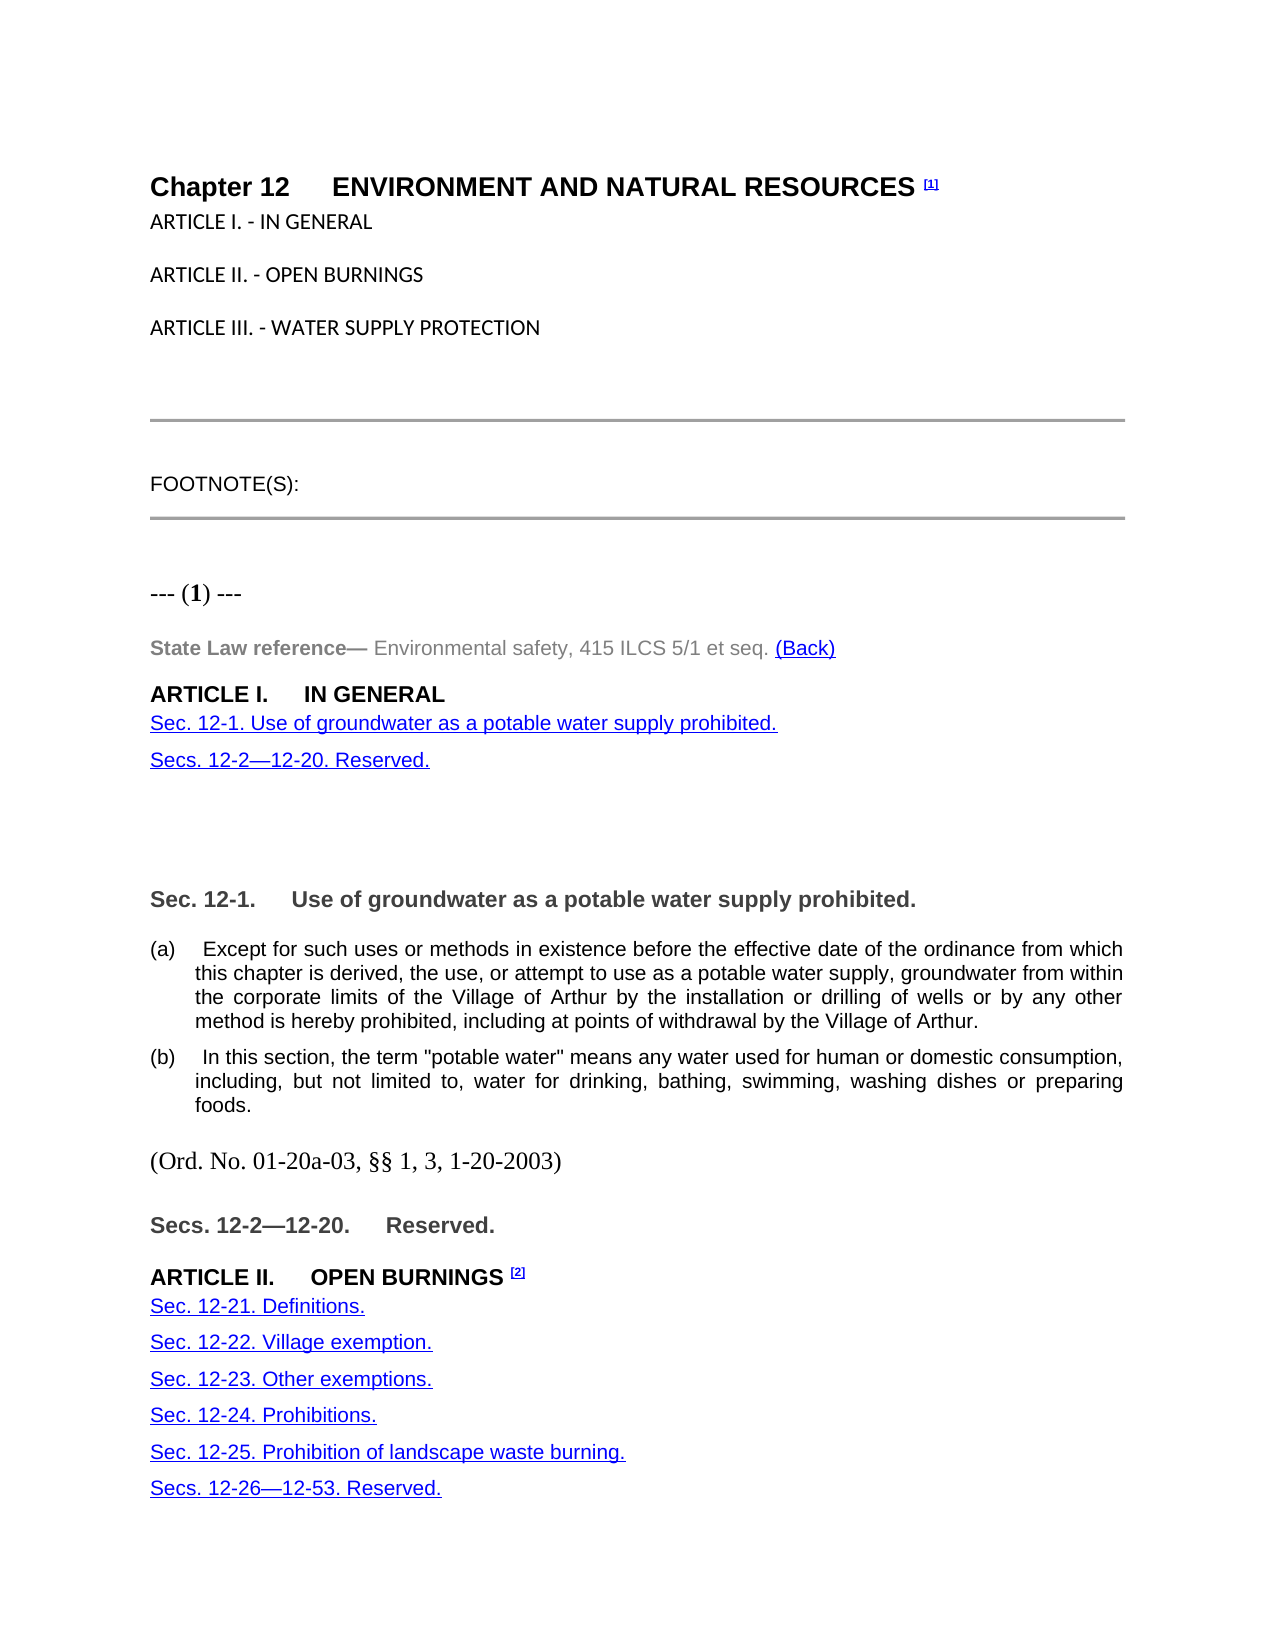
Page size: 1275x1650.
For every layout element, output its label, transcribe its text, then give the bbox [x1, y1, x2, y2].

text Secs. 12-2—12-20. Reserved. [150, 747, 1125, 771]
text ARTICLE II. - OPEN BURNINGS [150, 260, 1125, 288]
subtitle ARTICLE I. IN GENERAL [150, 681, 1125, 707]
text ARTICLE III. - WATER SUPPLY PROTECTION [150, 313, 1125, 341]
list (a) Except for such uses or methods in existence before the effective date of the ordinance from which this chapter is derived, the use, or attempt to use as a potable water supply, groundwater from within the corporate limits of the Village of Arthur by the installation or drilling of wells or by any other method is hereby prohibited, including at points of withdrawal by the Village of Arthur. [150, 937, 1125, 1033]
text Secs. 12-2—12-20. Reserved. [150, 1212, 1125, 1239]
subtitle Chapter 12 ENVIRONMENT AND NATURAL RESOURCES [1] [150, 171, 1125, 202]
list (b) In this section, the term "potable water" means any water used for human or domestic consumption, including, but not limited to, water for drinking, bathing, swimming, washing dishes or preparing foods. [150, 1045, 1125, 1117]
text --- (1) --- [150, 578, 1125, 607]
text Sec. 12-21. Definitions. [150, 1294, 1125, 1318]
text State Law reference— Environmental safety, 415 ILCS 5/1 et seq. (Back) [150, 636, 1125, 660]
text Sec. 12-25. Prohibition of landscape waste burning. [150, 1439, 1125, 1463]
text (Ord. No. 01-20a-03, §§ 1, 3, 1-20-2003) [150, 1146, 1125, 1175]
text Sec. 12-23. Other exemptions. [150, 1367, 1125, 1391]
text Sec. 12-24. Prohibitions. [150, 1403, 1125, 1427]
text FOOTNOTE(S): [150, 472, 1125, 496]
text ARTICLE I. - IN GENERAL [150, 207, 1125, 235]
text Secs. 12-26—12-53. Reserved. [150, 1476, 1125, 1500]
text Sec. 12-1. Use of groundwater as a potable water supply prohibited. [150, 886, 1125, 912]
subtitle ARTICLE II. OPEN BURNINGS [2] [150, 1263, 1125, 1290]
text Sec. 12-22. Village exemption. [150, 1330, 1125, 1354]
text Sec. 12-1. Use of groundwater as a potable water supply prohibited. [150, 711, 1125, 735]
